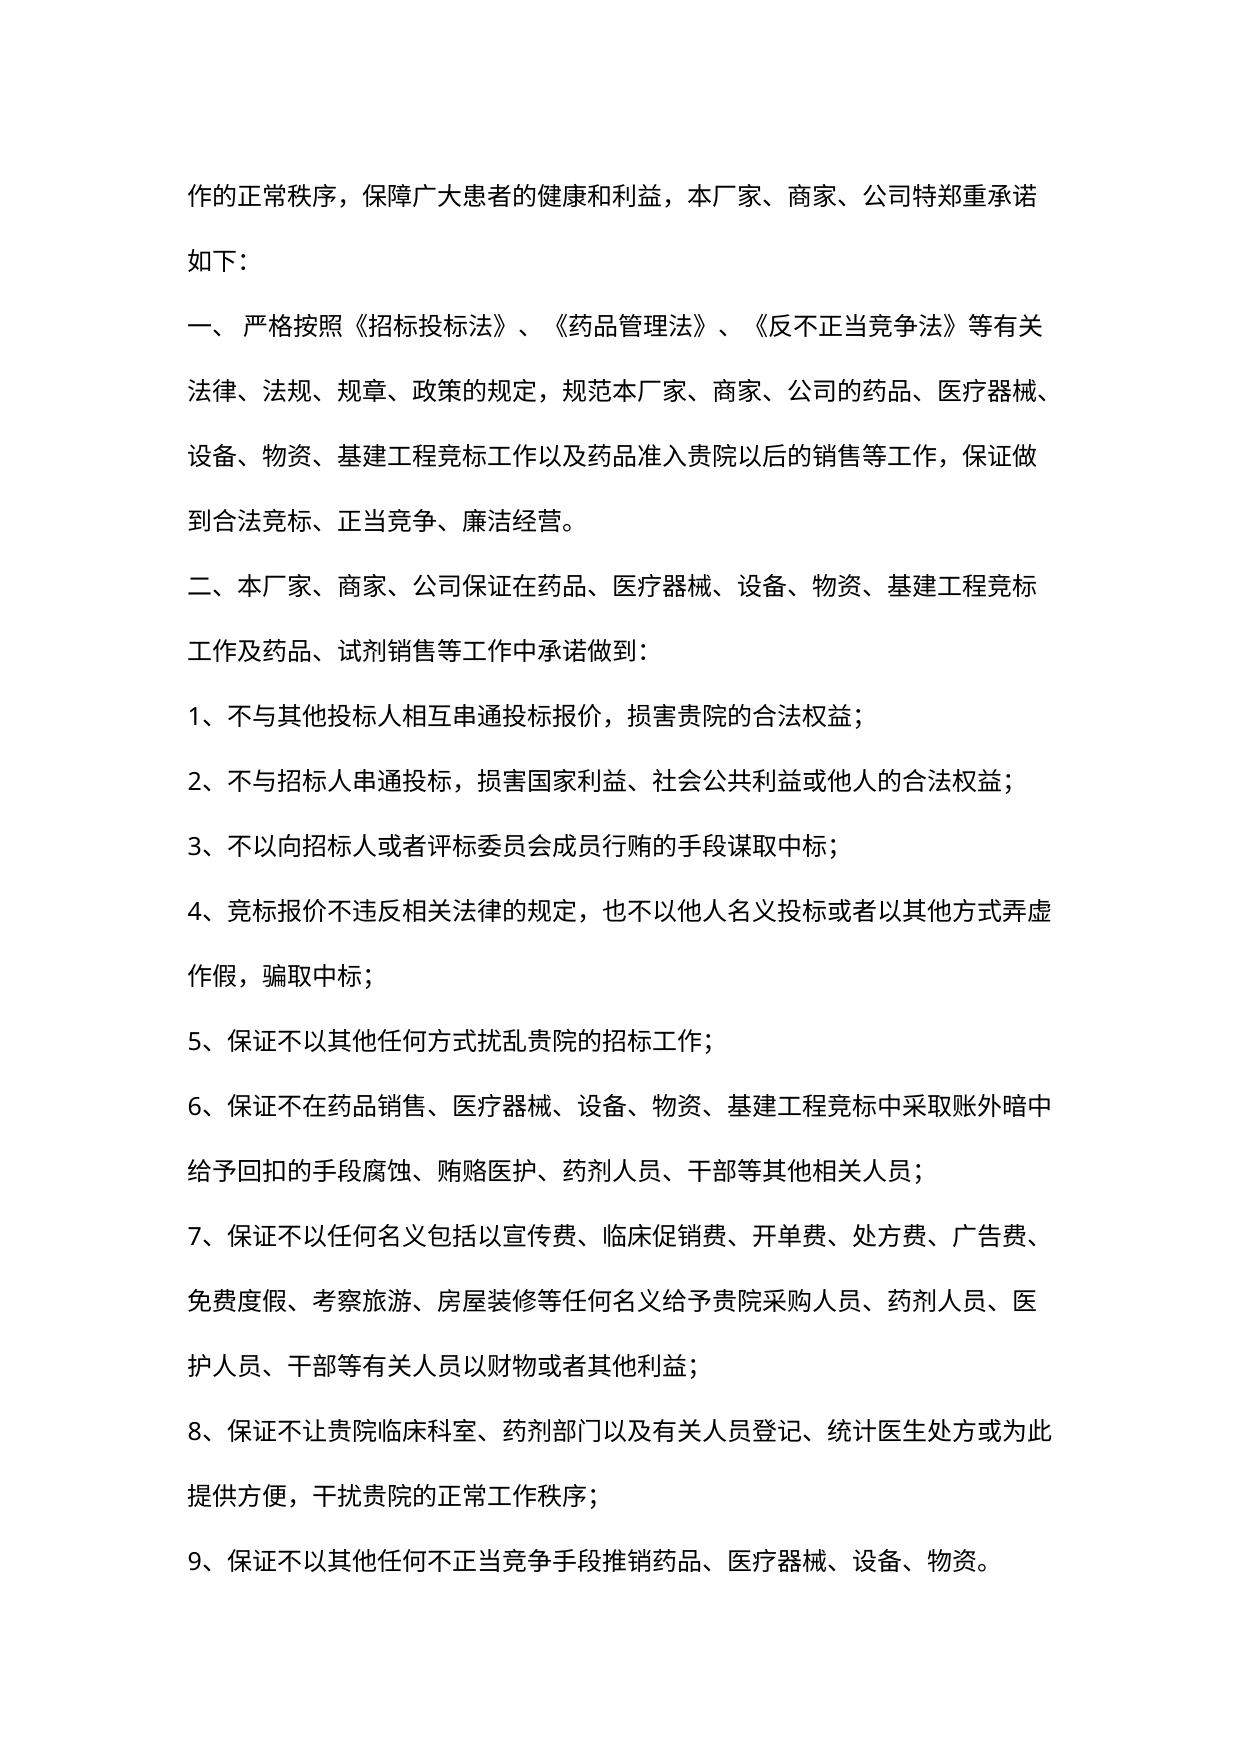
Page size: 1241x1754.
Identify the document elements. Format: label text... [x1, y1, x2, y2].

text 6、保证不在药品销售、医疗器械、设备、物资、基建工程竞标中采取账外暗中给予回扣的手段腐蚀、贿赂医护、药剂人员、干部等其他相关人员； [187, 1072, 1053, 1202]
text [187, 162, 1053, 292]
text 1、不与其他投标人相互串通投标报价，损害贵院的合法权益； [187, 682, 1053, 747]
text 7、保证不以任何名义包括以宣传费、临床促销费、开单费、处方费、广告费、免费度假、考察旅游、房屋装修等任何名义给予贵院采购人员、药剂人员、医护人员、干部等有关人员以财物或者其他利益； [187, 1202, 1053, 1397]
text 二、本厂家、商家、公司保证在药品、医疗器械、设备、物资、基建工程竞标工作及药品、试剂销售等工作中承诺做到： [187, 552, 1053, 682]
text 3、不以向招标人或者评标委员会成员行贿的手段谋取中标； [187, 812, 1053, 877]
text 5、保证不以其他任何方式扰乱贵院的招标工作； [187, 1007, 1053, 1072]
text 4、竞标报价不违反相关法律的规定，也不以他人名义投标或者以其他方式弄虚作假，骗取中标； [187, 877, 1053, 1007]
text 一、 严格按照《招标投标法》、《药品管理法》、《反不正当竞争法》等有关法律、法规、规章、政策的规定，规范本厂家、商家、公司的药品、医疗器械、设备、物资、基建工程竞标工作以及药品准入贵院以后的销售等工作，保证做到合法竞标、正当竞争、廉洁经营。 [187, 292, 1053, 552]
text 8、保证不让贵院临床科室、药剂部门以及有关人员登记、统计医生处方或为此提供方便，干扰贵院的正常工作秩序； [187, 1397, 1053, 1527]
text 9、保证不以其他任何不正当竞争手段推销药品、医疗器械、设备、物资。 [187, 1527, 1053, 1592]
text 2、不与招标人串通投标，损害国家利益、社会公共利益或他人的合法权益； [187, 747, 1053, 812]
